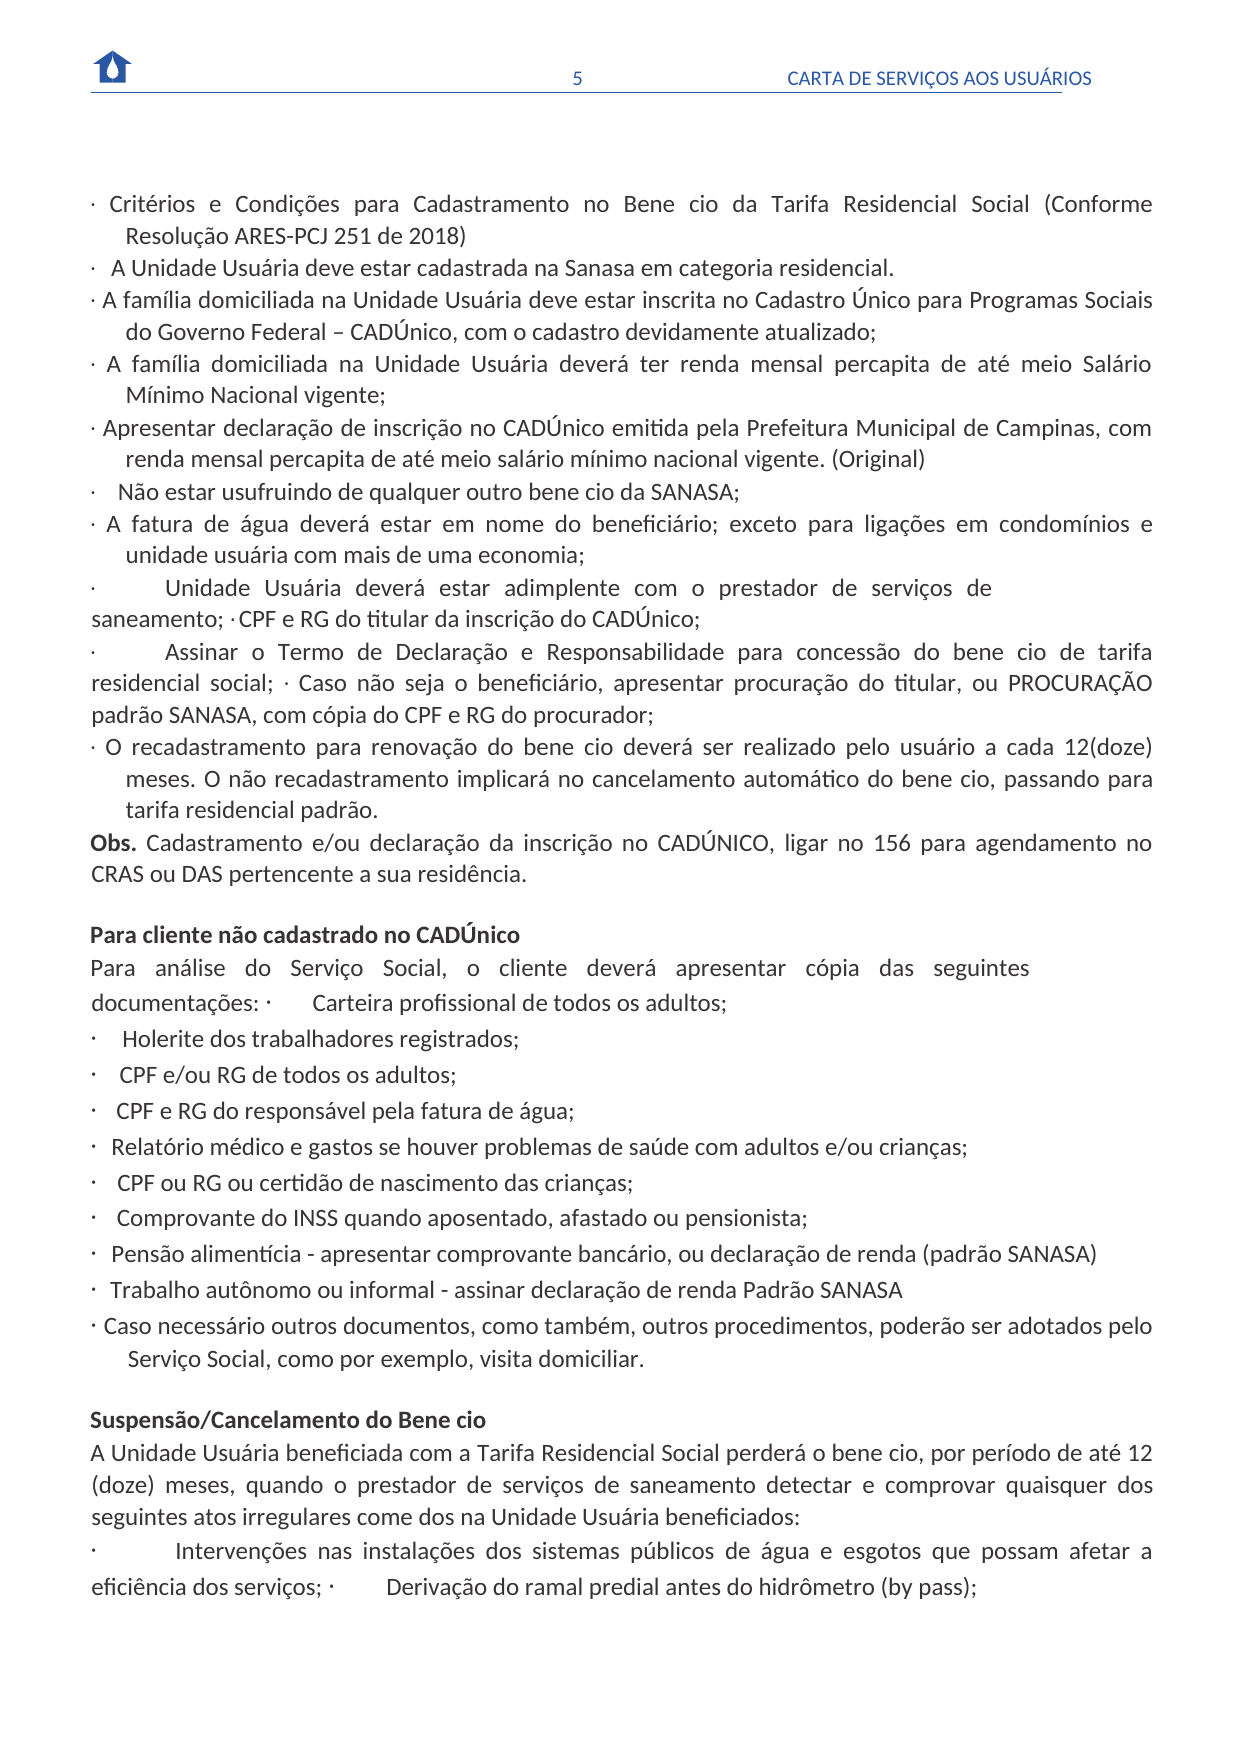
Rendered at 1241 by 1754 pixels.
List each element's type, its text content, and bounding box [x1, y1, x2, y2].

text A Unidade Usuária beneficiada com a Tarifa Residencial Social perderá o bene cio, por período de até 12 (doze) meses, quando o prestador de serviços de saneamento detectar e comprovar quaisquer dos seguintes atos irregulares come dos na Unidade Usuária beneficiados: [90, 1437, 1154, 1531]
text · Unidade Usuária deverá estar adimplente com o prestador de serviços de saneamento; · CPF e RG do titular da inscrição do CADÚnico; [90, 572, 993, 634]
text · Critérios e Condições para Cadastramento no Bene cio da Tarifa Residencial Social (Conforme Resolução ARES-PCJ 251 de 2018) [90, 188, 1154, 250]
text · CPF e RG do responsável pela fatura de água; [90, 1092, 1154, 1126]
text Obs. Cadastramento e/ou declaração da inscrição no CADÚNICO, ligar no 156 para agendamento no CRAS ou DAS pertencente a sua residência. [90, 827, 1154, 889]
text · Assinar o Termo de Declaração e Responsabilidade para concessão do bene cio de tarifa residencial social; · Caso não seja o beneficiário, apresentar procuração do titular, ou PROCURAÇÃO padrão SANASA, com cópia do CPF e RG do procurador; [90, 636, 1154, 729]
text · Trabalho autônomo ou informal - assinar declaração de renda Padrão SANASA [90, 1272, 1154, 1306]
text · Relatório médico e gastos se houver problemas de saúde com adultos e/ou crianças; [90, 1128, 1154, 1162]
text · CPF e/ou RG de todos os adultos; [90, 1056, 1154, 1090]
text · A família domiciliada na Unidade Usuária deverá ter renda mensal percapita de até meio Salário Mínimo Nacional vigente; [90, 348, 1154, 410]
text Para análise do Serviço Social, o cliente deverá apresentar cópia das seguintes documentações: · Carteira profissional de todos os adultos; [90, 953, 1031, 1018]
text Para cliente não cadastrado no CADÚnico [90, 919, 1154, 950]
text · Não estar usufruindo de qualquer outro bene cio da SANASA; [90, 476, 1154, 506]
text · O recadastramento para renovação do bene cio deverá ser realizado pelo usuário a cada 12(doze) meses. O não recadastramento implicará no cancelamento automático do bene cio, passando para tarifa residencial padrão. [90, 731, 1154, 825]
text · CPF ou RG ou certidão de nascimento das crianças; [90, 1164, 1154, 1198]
text · A fatura de água deverá estar em nome do beneficiário; exceto para ligações em condomínios e unidade usuária com mais de uma economia; [90, 508, 1154, 570]
text · Comprovante do INSS quando aposentado, afastado ou pensionista; [90, 1200, 1154, 1234]
text · Pensão alimentícia - apresentar comprovante bancário, ou declaração de renda (padrão SANASA) [90, 1236, 1154, 1270]
text · Intervenções nas instalações dos sistemas públicos de água e esgotos que possam afetar a eficiência dos serviços; · Derivação do ramal predial antes do hidrômetro (by pass); [90, 1533, 1154, 1602]
text Suspensão/Cancelamento do Bene cio [90, 1404, 1154, 1435]
text · Apresentar declaração de inscrição no CADÚnico emitida pela Prefeitura Municipal de Campinas, com renda mensal percapita de até meio salário mínimo nacional vigente. (Original) [90, 412, 1154, 474]
text · A família domiciliada na Unidade Usuária deve estar inscrita no Cadastro Único para Programas Sociais do Governo Federal – CADÚnico, com o cadastro devidamente atualizado; [90, 284, 1154, 346]
text · Holerite dos trabalhadores registrados; [90, 1020, 1154, 1054]
text · A Unidade Usuária deve estar cadastrada na Sanasa em categoria residencial. [90, 252, 1154, 282]
text · Caso necessário outros documentos, como também, outros procedimentos, poderão ser adotados pelo Serviço Social, como por exemplo, visita domiciliar. [90, 1308, 1154, 1374]
